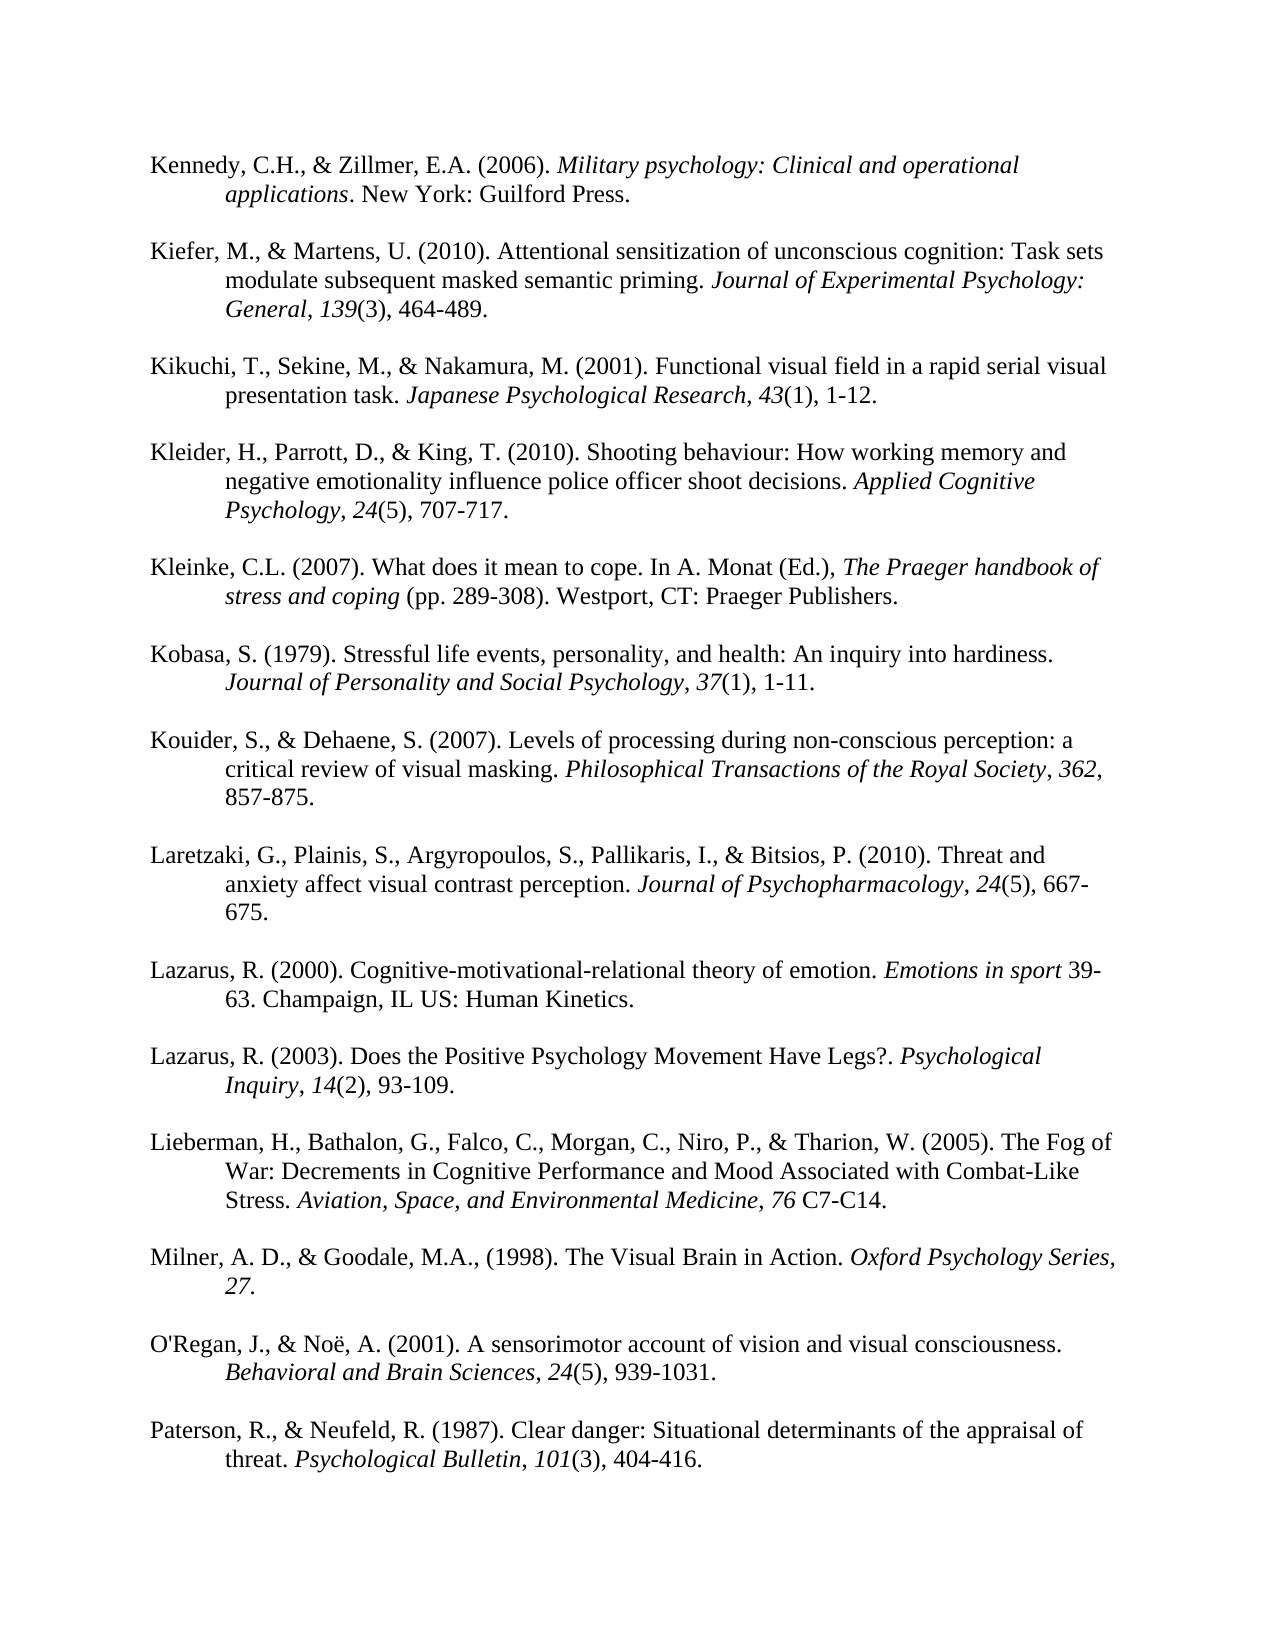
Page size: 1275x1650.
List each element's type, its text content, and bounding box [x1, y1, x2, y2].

list Paterson, R., & Neufeld, R. (1987). Clear danger: Situational determinants of the appraisal of threat. Psychological Bulletin, 101(3), 404-416. [150, 1415, 1125, 1472]
list Lieberman, H., Bathalon, G., Falco, C., Morgan, C., Niro, P., & Tharion, W. (2005). The Fog of War: Decrements in Cognitive Performance and Mood Associated with Combat-Like Stress. Aviation, Space, and Environmental Medicine, 76 C7-C14. [150, 1127, 1125, 1214]
list Kennedy, C.H., & Zillmer, E.A. (2006). Military psychology: Clinical and operational applications. New York: Guilford Press. [150, 150, 1125, 207]
list Kobasa, S. (1979). Stressful life events, personality, and health: An inquiry into hardiness. Journal of Personality and Social Psychology, 37(1), 1-11. [150, 639, 1125, 696]
list Lazarus, R. (2003). Does the Positive Psychology Movement Have Legs?. Psychological Inquiry, 14(2), 93-109. [150, 1041, 1125, 1099]
list Kouider, S., & Dehaene, S. (2007). Levels of processing during non-conscious perception: a critical review of visual masking. Philosophical Transactions of the Royal Society, 362, 857-875. [150, 725, 1125, 811]
list Kleinke, C.L. (2007). What does it mean to cope. In A. Monat (Ed.), The Praeger handbook of stress and coping (pp. 289-308). Westport, CT: Praeger Publishers. [150, 552, 1125, 610]
list Kikuchi, T., Sekine, M., & Nakamura, M. (2001). Functional visual field in a rapid serial visual presentation task. Japanese Psychological Research, 43(1), 1-12. [150, 351, 1125, 409]
list Laretzaki, G., Plainis, S., Argyropoulos, S., Pallikaris, I., & Bitsios, P. (2010). Threat and anxiety affect visual contrast perception. Journal of Psychopharmacology, 24(5), 667-675. [150, 840, 1125, 926]
list O'Regan, J., & Noë, A. (2001). A sensorimotor account of vision and visual consciousness. Behavioral and Brain Sciences, 24(5), 939-1031. [150, 1329, 1125, 1386]
list Kleider, H., Parrott, D., & King, T. (2010). Shooting behaviour: How working memory and negative emotionality influence police officer shoot decisions. Applied Cognitive Psychology, 24(5), 707-717. [150, 437, 1125, 524]
list Kiefer, M., & Martens, U. (2010). Attentional sensitization of unconscious cognition: Task sets modulate subsequent masked semantic priming. Journal of Experimental Psychology: General, 139(3), 464-489. [150, 236, 1125, 322]
list Lazarus, R. (2000). Cognitive-motivational-relational theory of emotion. Emotions in sport 39-63. Champaign, IL US: Human Kinetics. [150, 955, 1125, 1012]
list Milner, A. D., & Goodale, M.A., (1998). The Visual Brain in Action. Oxford Psychology Series, 27. [150, 1242, 1125, 1300]
